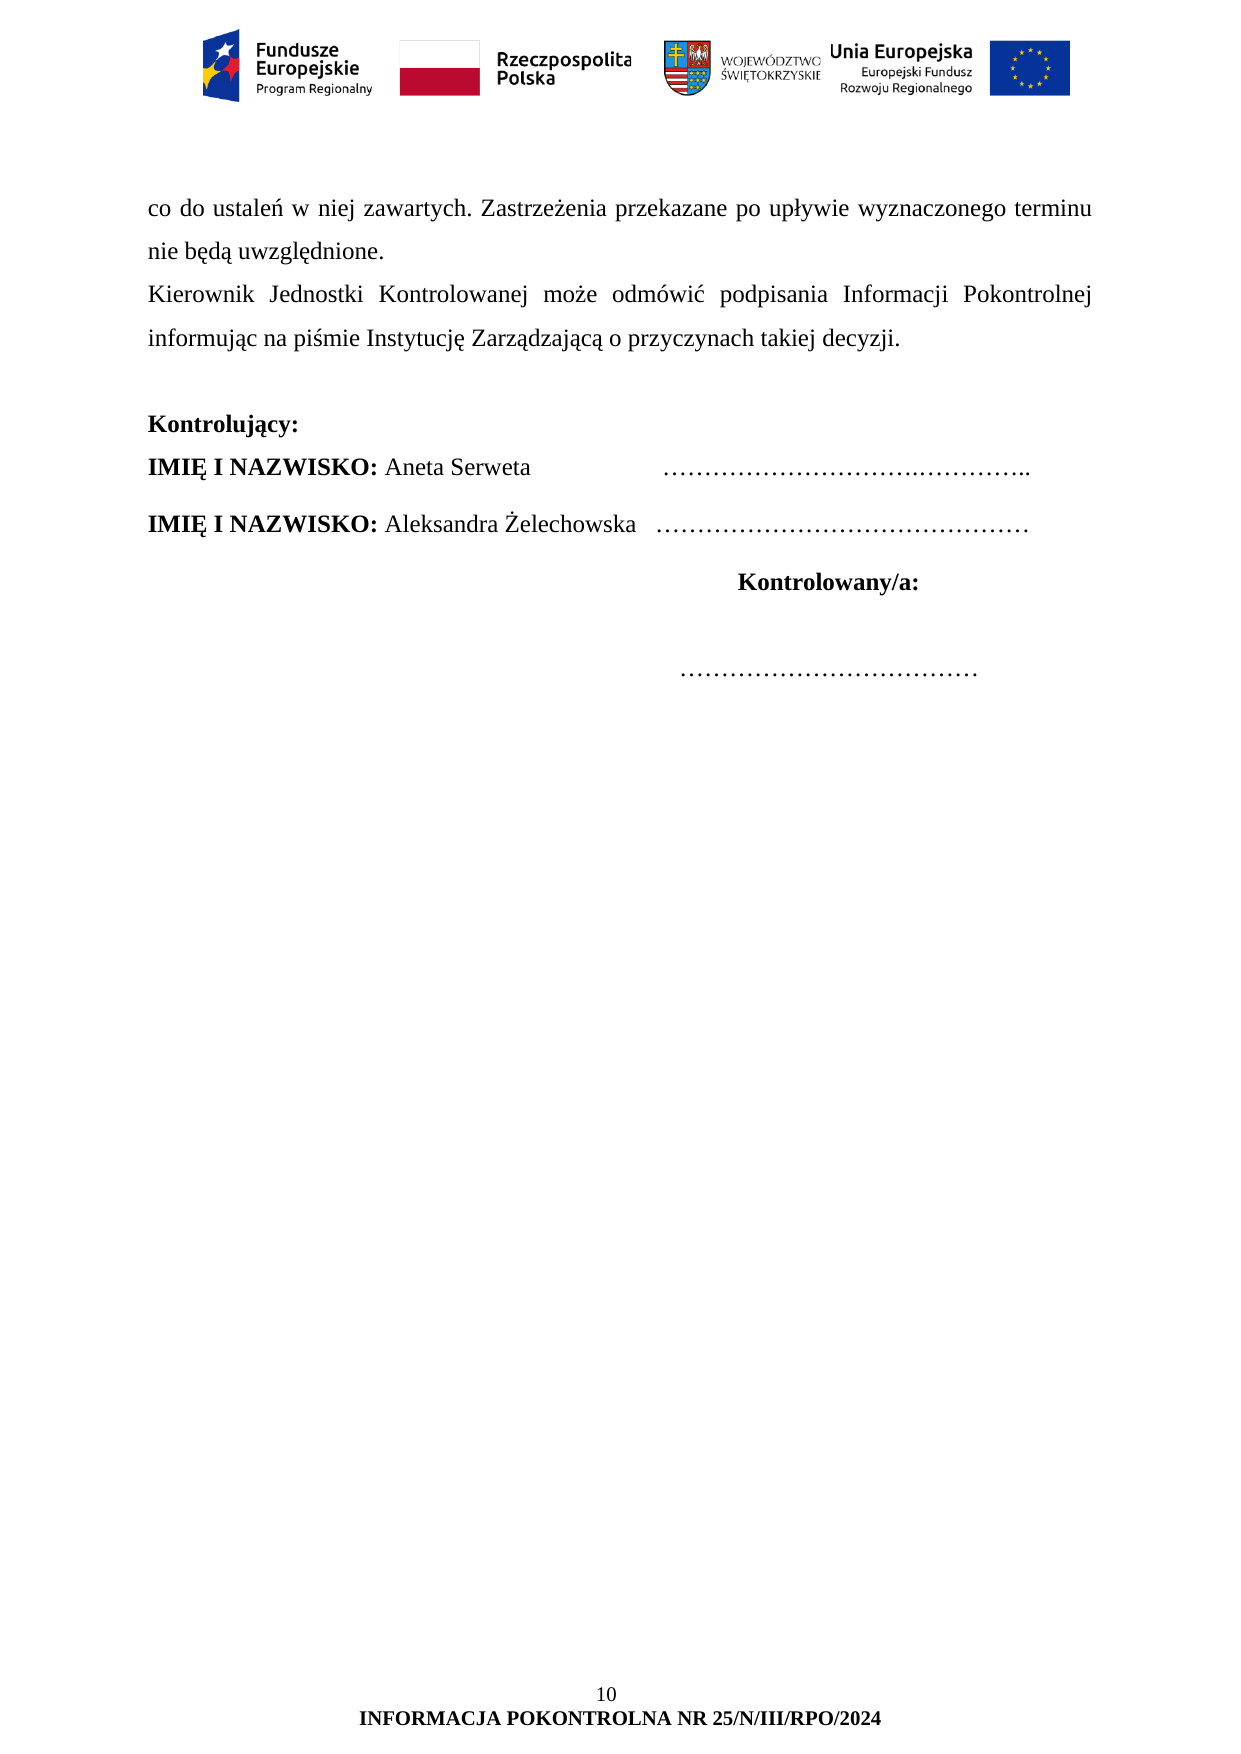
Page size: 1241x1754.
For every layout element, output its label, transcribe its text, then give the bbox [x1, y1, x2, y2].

picture [203, 29, 372, 102]
picture [831, 29, 1070, 102]
picture [399, 29, 632, 102]
text ……………………………… [148, 653, 1093, 682]
picture [664, 29, 821, 102]
text Kontrolujący: [148, 409, 1093, 438]
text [148, 193, 1093, 265]
text Kontrolowany/a: [664, 567, 1093, 596]
text IMIĘ I NAZWISKO: Aneta Serweta ………………………….………….. [148, 452, 1093, 481]
text IMIĘ I NAZWISKO: Aleksandra Żelechowska ……………………………………… [148, 509, 1093, 538]
text Kierownik Jednostki Kontrolowanej może odmówić podpisania Informacji Pokontrolnej informując na piśmie Instytucję Zarządzającą o przyczynach takiej decyzji. [148, 279, 1093, 351]
